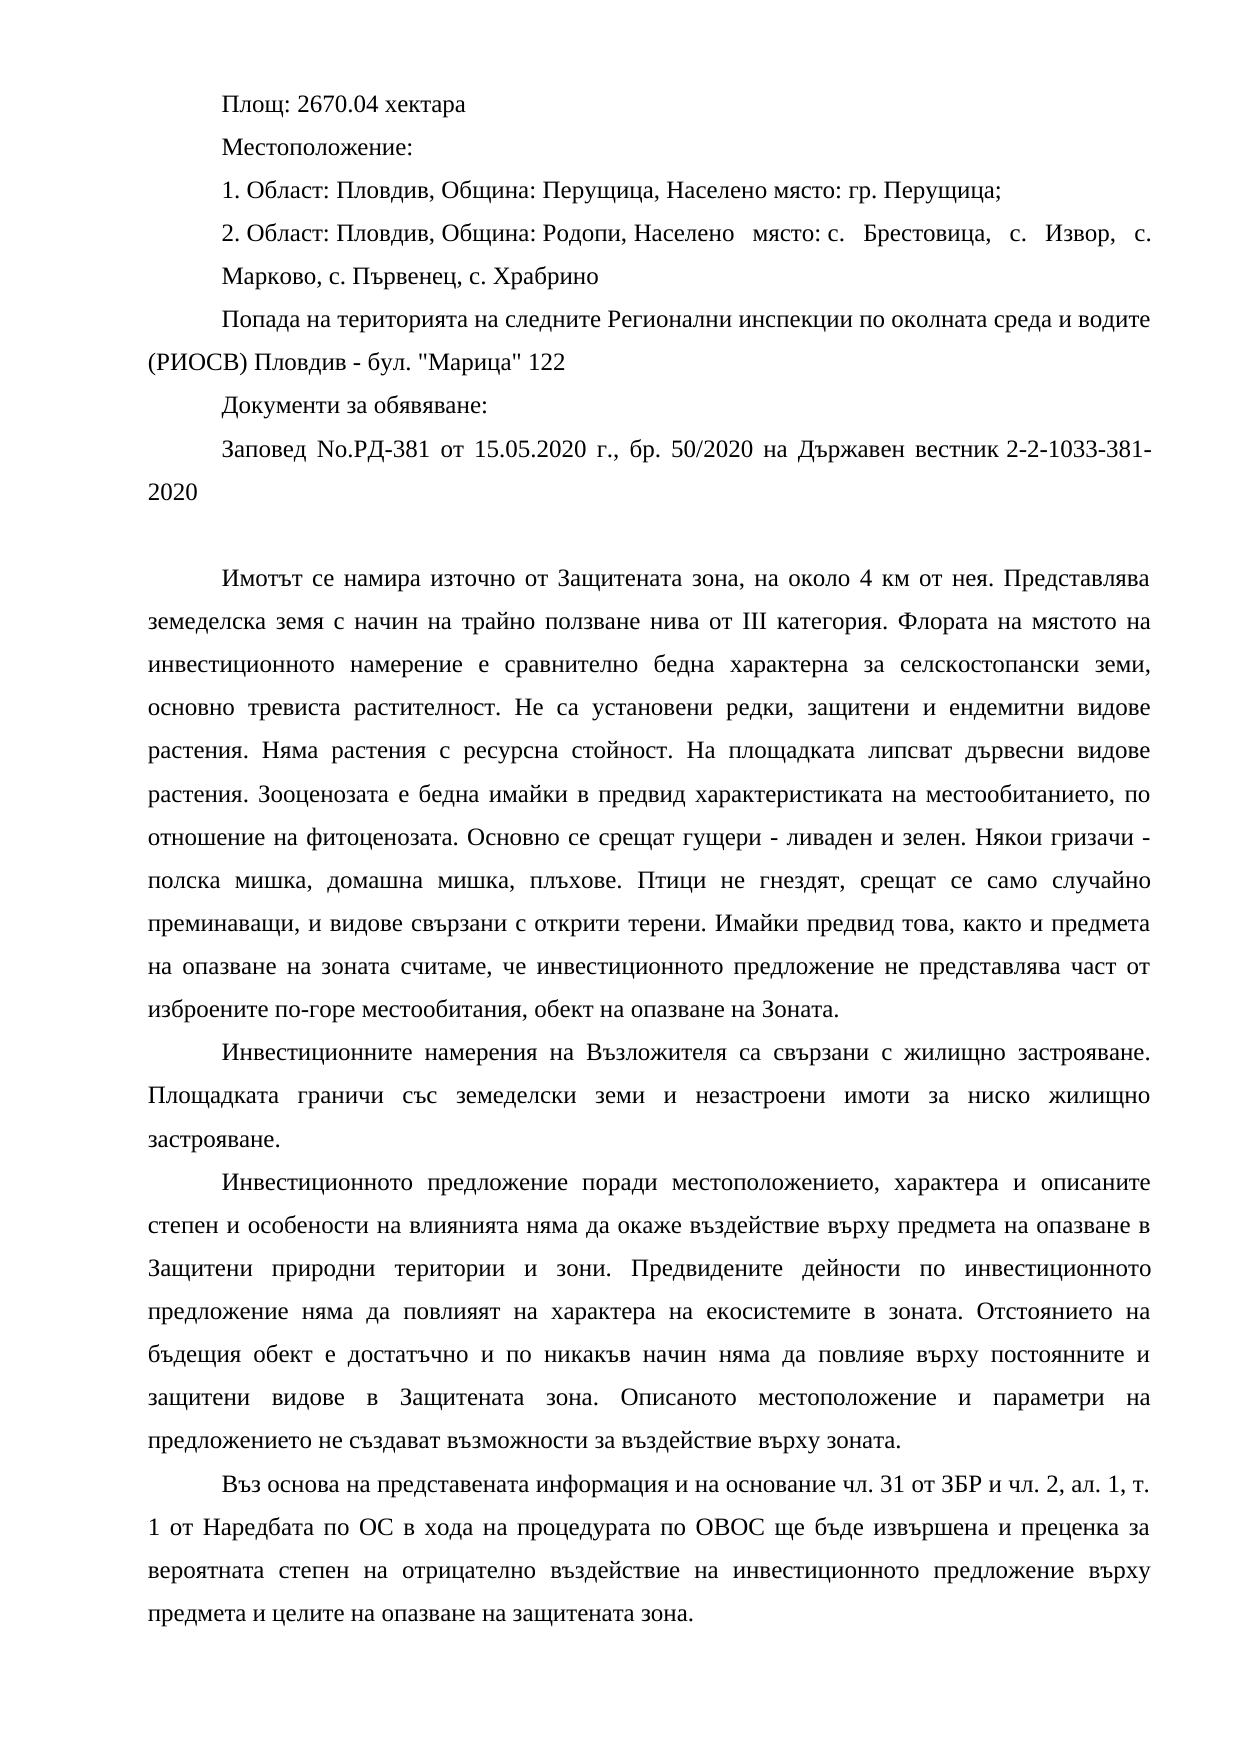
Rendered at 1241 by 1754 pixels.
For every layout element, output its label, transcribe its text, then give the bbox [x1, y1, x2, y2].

text Имотът се намира източно от Защитената зона, на около 4 км от нея. Представлява земеделска земя с начин на трайно ползване нива от ІІІ категория. Флората на мястото на инвестиционното намерение е сравнително бедна характерна за селскостопански земи, основно тревиста растителност. Не са установени редки, защитени и ендемитни видове растения. Няма растения с ресурсна стойност. На площадката липсват дървесни видове растения. Зооценозата е бедна имайки в предвид характеристиката на местообитанието, по отношение на фитоценозата. Основно се срещат гущери - ливаден и зелен. Някои гризачи - полска мишка, домашна мишка, плъхове. Птици не гнездят, срещат се само случайно преминаващи, и видове свързани с открити терени. Имайки предвид това, както и предмета на опазване на зоната считаме, че инвестиционното предложение не представлява част от изброените по-горе местообитания, обект на опазване на Зоната. [148, 563, 1152, 1023]
text Площ: 2670.04 хектара [148, 89, 1152, 117]
text Въз основа на представената информация и на основание чл. 31 от ЗБР и чл. 2, ал. 1, т. 1 от Наредбата по ОС в хода на процедурата по ОВОС ще бъде извършена и преценка за вероятната степен на отрицателно въздействие на инвестиционното предложение върху предмета и целите на опазване на защитената зона. [148, 1469, 1152, 1627]
text 2. Област: Пловдив, Община: Родопи, Населено място: с. Брестовица, с. Извор, с. Марково, с. Първенец, с. Храбрино [221, 218, 1152, 290]
text Инвестиционните намерения на Възложителя са свързани с жилищно застрояване. Площадката граничи със земеделски земи и незастроени имоти за ниско жилищно застрояване. [148, 1037, 1152, 1152]
text Местоположение: 1. Област: Пловдив, Община: Перущица, Населено място: гр. Перущица; [221, 132, 1152, 204]
text Документи за обявяване: [148, 391, 1152, 419]
text Попада на територията на следните Регионални инспекции по околната среда и водите (РИОСВ) Пловдив - бул. "Марица" 122 [148, 304, 1152, 376]
text Заповед No.РД-381 от 15.05.2020 г., бр. 50/2020 на Държавен вестник 2-2-1033-381-2020 [148, 434, 1152, 506]
text Инвестиционното предложение поради местоположението, характера и описаните степен и особености на влиянията няма да окаже въздействие върху предмета на опазване в Защитени природни територии и зони. Предвидените дейности по инвестиционното предложение няма да повлияят на характера на екосистемите в зоната. Отстоянието на бъдещия обект е достатъчно и по никакъв начин няма да повлияе върху постоянните и защитени видове в Защитената зона. Описаното местоположение и параметри на предложението не създават възможности за въздействие върху зоната. [148, 1167, 1152, 1454]
